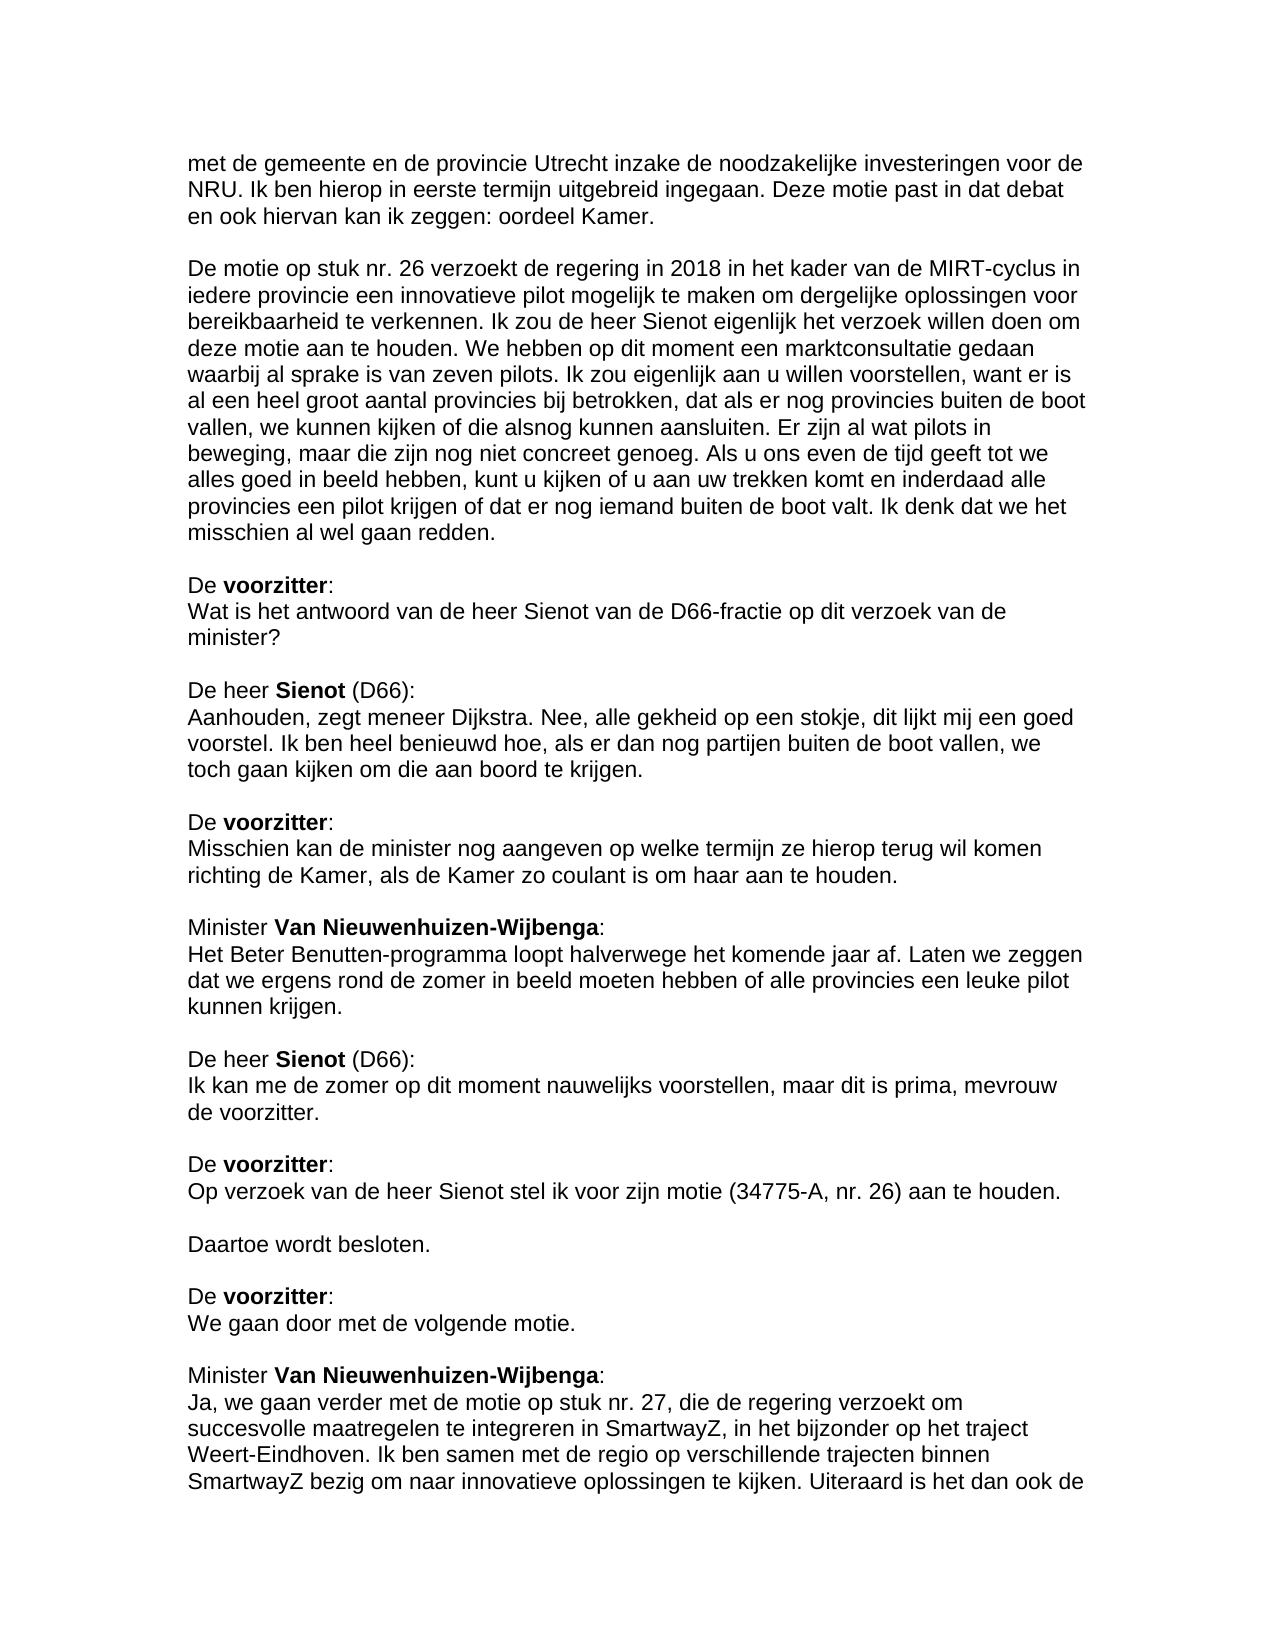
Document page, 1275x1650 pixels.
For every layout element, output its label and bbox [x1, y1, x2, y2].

text [187, 150, 1087, 1494]
